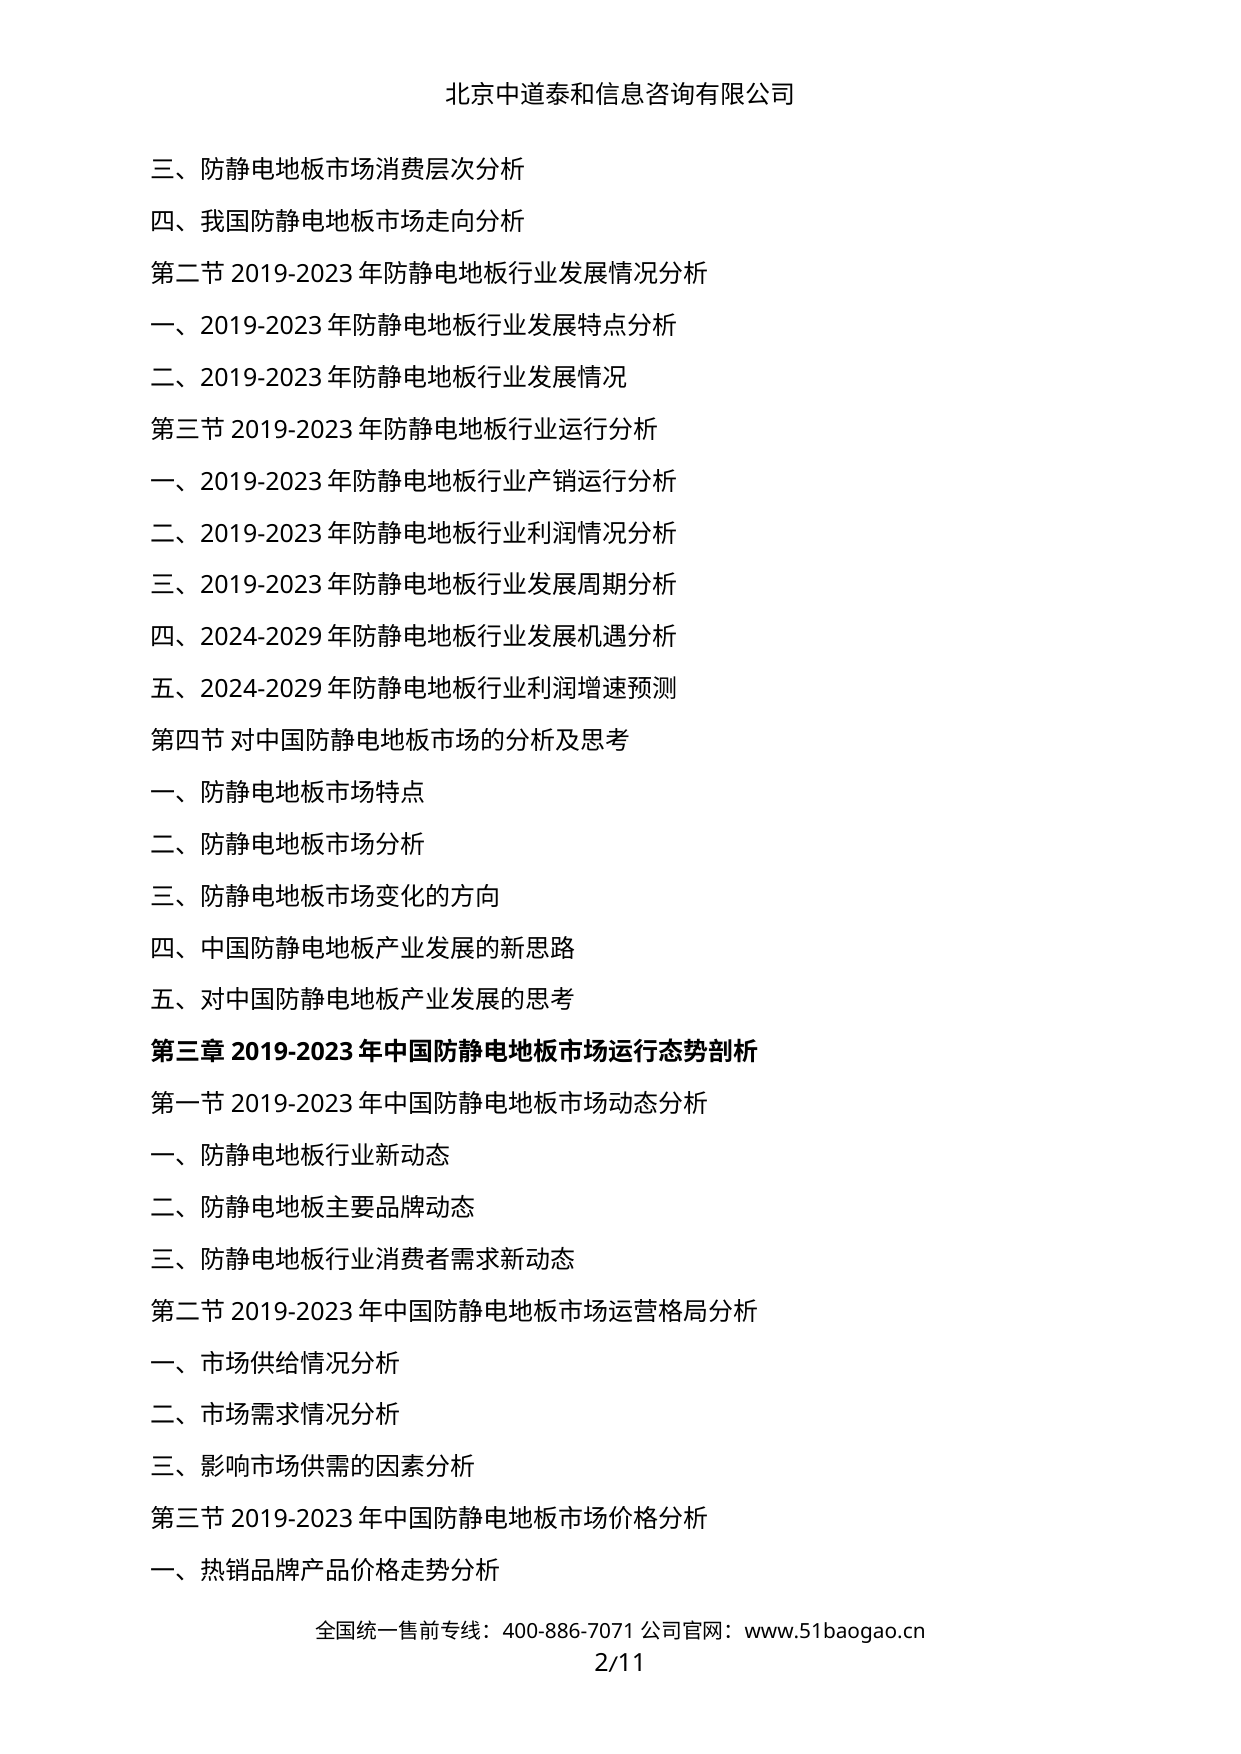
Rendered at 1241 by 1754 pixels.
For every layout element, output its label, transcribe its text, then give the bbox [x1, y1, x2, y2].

text 四、中国防静电地板产业发展的新思路 [150, 928, 1090, 964]
text 一、市场供给情况分析 [150, 1343, 1090, 1379]
text 三、防静电地板行业消费者需求新动态 [150, 1239, 1090, 1276]
text 四、我国防静电地板市场走向分析 [150, 202, 1090, 238]
text 第三章 2019-2023年中国防静电地板市场运行态势剖析 [150, 1032, 1090, 1068]
text 第一节 2019-2023年中国防静电地板市场动态分析 [150, 1084, 1090, 1120]
text 二、2019-2023年防静电地板行业发展情况 [150, 357, 1090, 394]
text 一、防静电地板行业新动态 [150, 1136, 1090, 1172]
text 五、2024-2029年防静电地板行业利润增速预测 [150, 669, 1090, 705]
text 二、防静电地板主要品牌动态 [150, 1187, 1090, 1224]
text 一、2019-2023年防静电地板行业发展特点分析 [150, 306, 1090, 342]
text 四、2024-2029年防静电地板行业发展机遇分析 [150, 617, 1090, 653]
text 一、2019-2023年防静电地板行业产销运行分析 [150, 461, 1090, 497]
text 二、防静电地板市场分析 [150, 824, 1090, 861]
text 一、热销品牌产品价格走势分析 [150, 1551, 1090, 1587]
text 三、防静电地板市场变化的方向 [150, 876, 1090, 912]
text 第四节 对中国防静电地板市场的分析及思考 [150, 721, 1090, 757]
text 五、对中国防静电地板产业发展的思考 [150, 980, 1090, 1016]
text 三、防静电地板市场消费层次分析 [150, 150, 1090, 186]
text 第二节 2019-2023年中国防静电地板市场运营格局分析 [150, 1291, 1090, 1327]
text 一、防静电地板市场特点 [150, 772, 1090, 809]
text 三、影响市场供需的因素分析 [150, 1447, 1090, 1483]
text 二、2019-2023年防静电地板行业利润情况分析 [150, 513, 1090, 549]
text 第三节 2019-2023年防静电地板行业运行分析 [150, 409, 1090, 446]
text 三、2019-2023年防静电地板行业发展周期分析 [150, 565, 1090, 601]
text 第二节 2019-2023年防静电地板行业发展情况分析 [150, 254, 1090, 290]
text 二、市场需求情况分析 [150, 1395, 1090, 1431]
text 第三节 2019-2023年中国防静电地板市场价格分析 [150, 1499, 1090, 1535]
